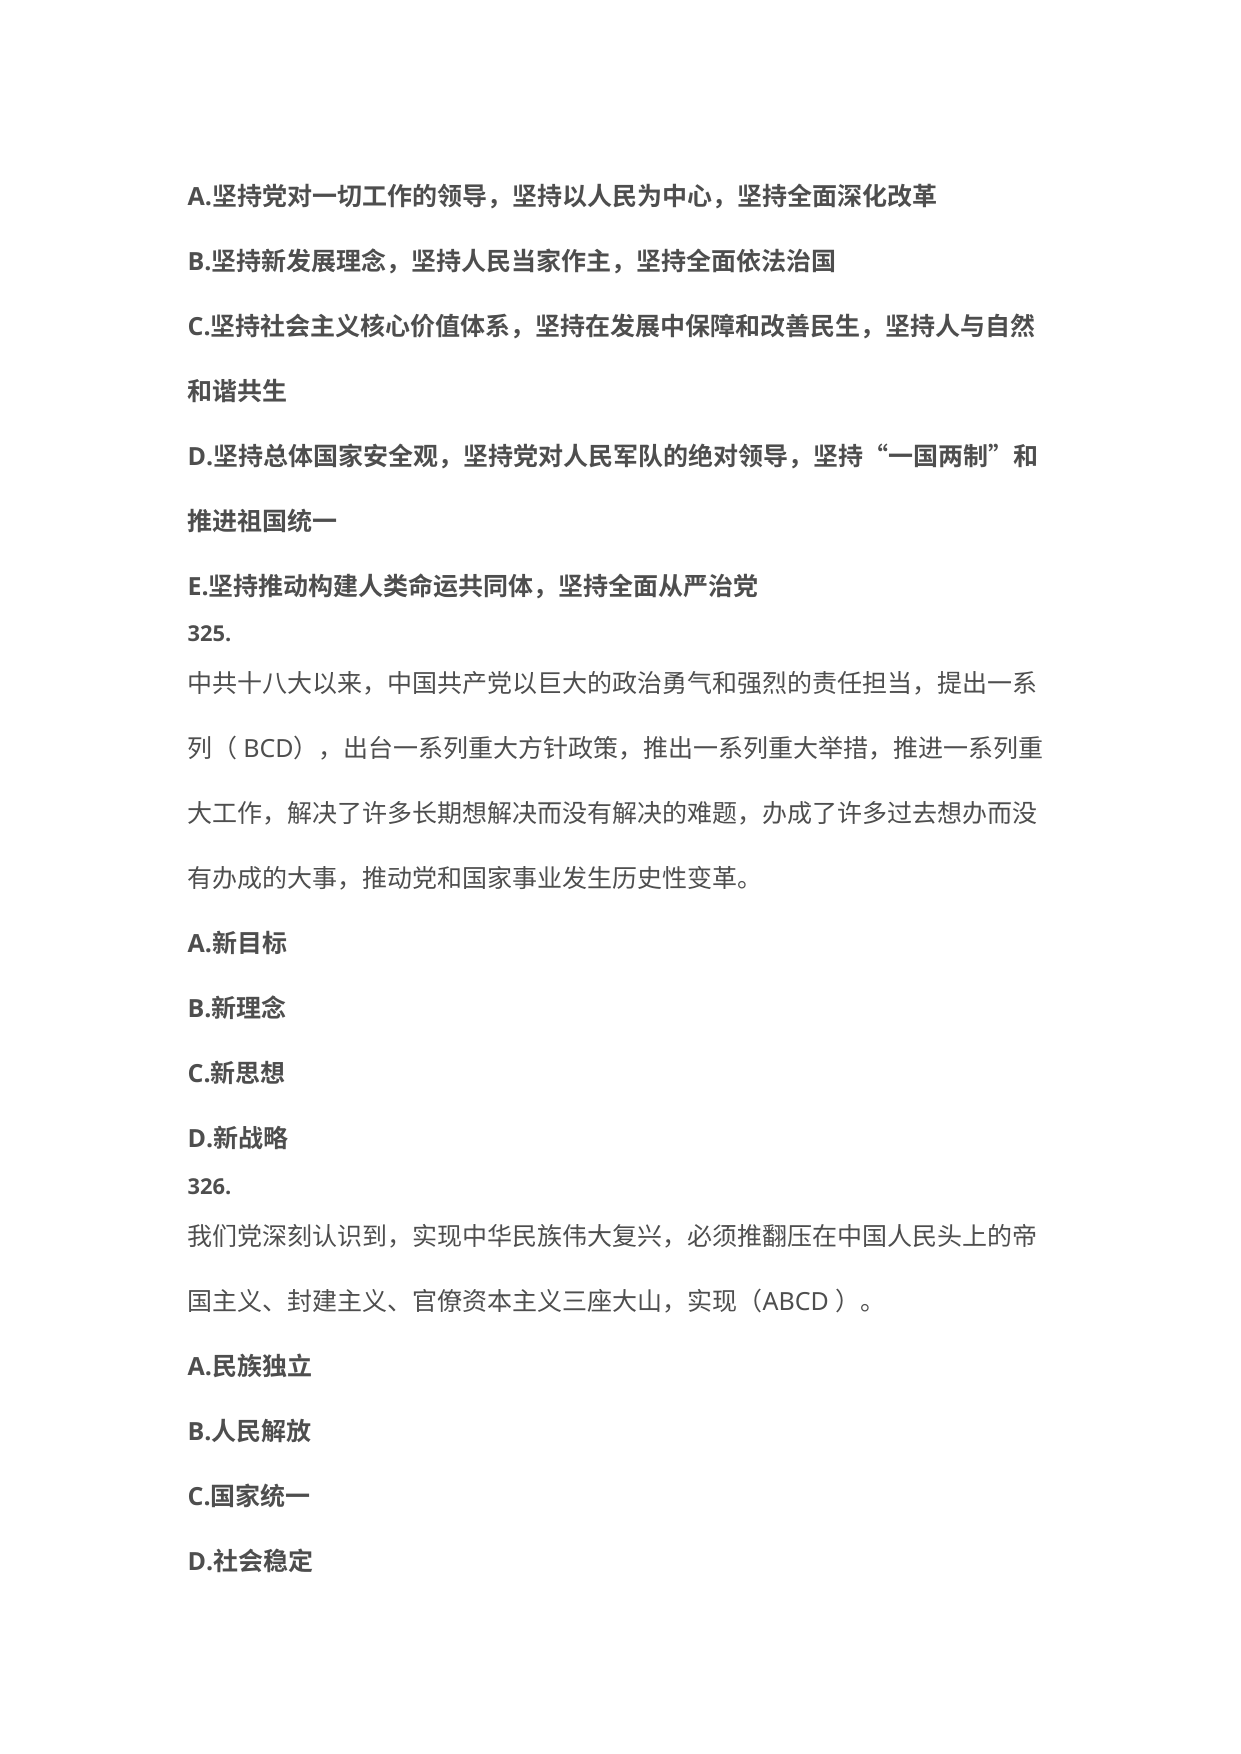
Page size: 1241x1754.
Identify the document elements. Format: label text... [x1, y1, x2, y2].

text D.新战略 [187, 1104, 1053, 1169]
text B.坚持新发展理念，坚持人民当家作主，坚持全面依法治国 [187, 227, 1053, 292]
text D.坚持总体国家安全观，坚持党对人民军队的绝对领导，坚持“一国两制”和推进祖国统一 [187, 422, 1053, 552]
text E.坚持推动构建人类命运共同体，坚持全面从严治党 [187, 552, 1053, 617]
text B.人民解放 [187, 1397, 1053, 1462]
text 中共十八大以来，中国共产党以巨大的政治勇气和强烈的责任担当，提出一系列（ BCD），出台一系列重大方针政策，推出一系列重大举措，推进一系列重大工作，解决了许多长期想解决而没有解决的难题，办成了许多过去想办而没有办成的大事，推动党和国家事业发生历史性变革。 [187, 649, 1053, 909]
text A.民族独立 [187, 1332, 1053, 1397]
text A.坚持党对一切工作的领导，坚持以人民为中心，坚持全面深化改革 [187, 162, 1053, 227]
text A.新目标 [187, 909, 1053, 974]
text C.国家统一 [187, 1462, 1053, 1527]
text C.新思想 [187, 1039, 1053, 1104]
text 325. [187, 617, 1053, 649]
text C.坚持社会主义核心价值体系，坚持在发展中保障和改善民生，坚持人与自然和谐共生 [187, 292, 1053, 422]
text B.新理念 [187, 974, 1053, 1039]
text 我们党深刻认识到，实现中华民族伟大复兴，必须推翻压在中国人民头上的帝国主义、封建主义、官僚资本主义三座大山，实现（ABCD ）。 [187, 1202, 1053, 1332]
text D.社会稳定 [187, 1527, 1053, 1592]
text 326. [187, 1169, 1053, 1202]
